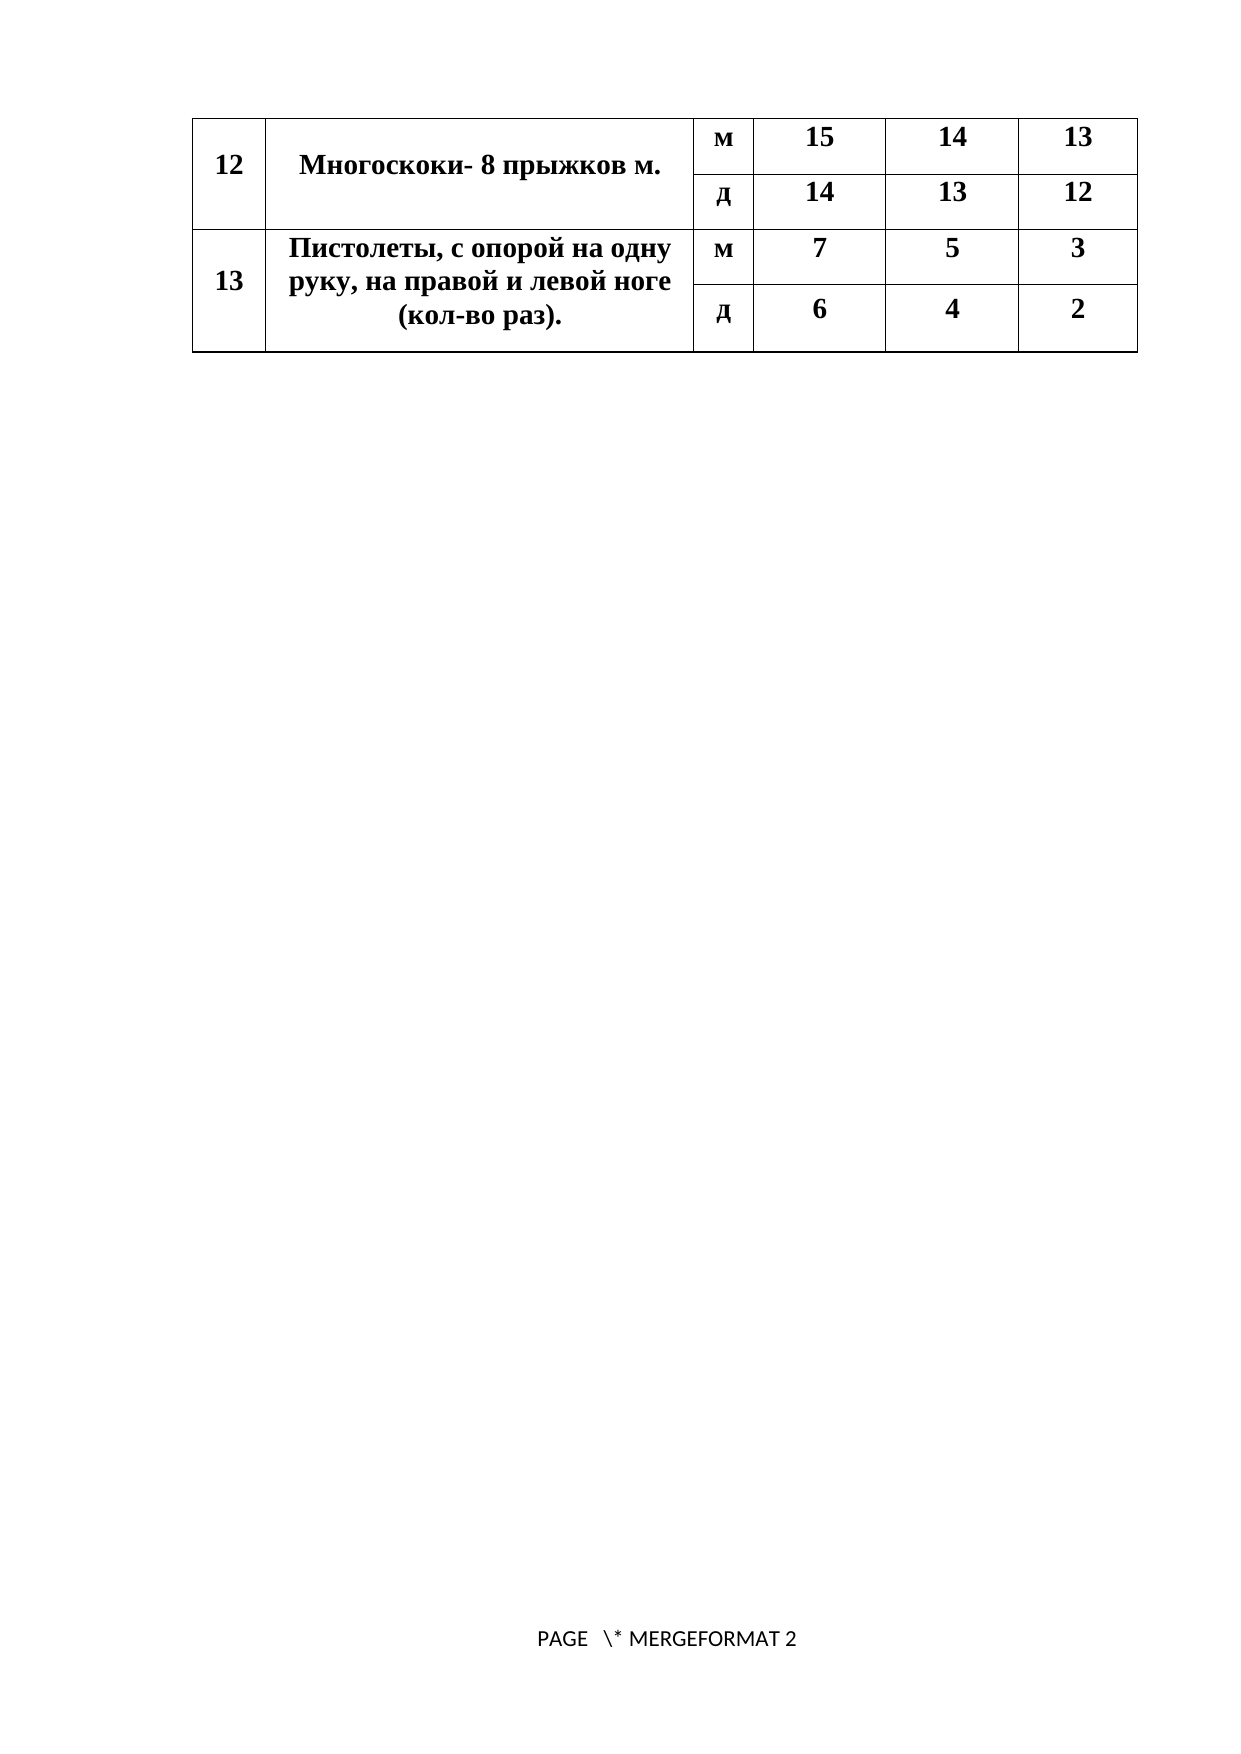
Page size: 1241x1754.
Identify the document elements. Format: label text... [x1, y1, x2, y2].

table_cell 7 [754, 230, 885, 284]
table_cell м [694, 119, 753, 173]
table_cell 13 [886, 175, 1018, 229]
table_cell м [694, 230, 753, 284]
table_cell д [694, 285, 753, 351]
table_cell 14 [754, 175, 885, 229]
table_cell 2 [1019, 285, 1137, 351]
table_cell 5 [886, 230, 1018, 284]
table_cell д [694, 175, 753, 229]
table_cell 6 [754, 285, 885, 351]
table_cell 12 [193, 119, 265, 229]
table_cell 3 [1019, 230, 1137, 284]
table_cell Многоскоки- 8 прыжков м. [266, 119, 693, 229]
table_cell 13 [1019, 119, 1137, 173]
table_cell 12 [1019, 175, 1137, 229]
table_cell 4 [886, 285, 1018, 351]
table_cell Пистолеты, с опорой на одну руку, на правой и левой ноге (кол-во раз). [266, 230, 693, 351]
table_cell 14 [886, 119, 1018, 173]
table_cell 15 [754, 119, 885, 173]
table_cell 13 [193, 230, 265, 351]
